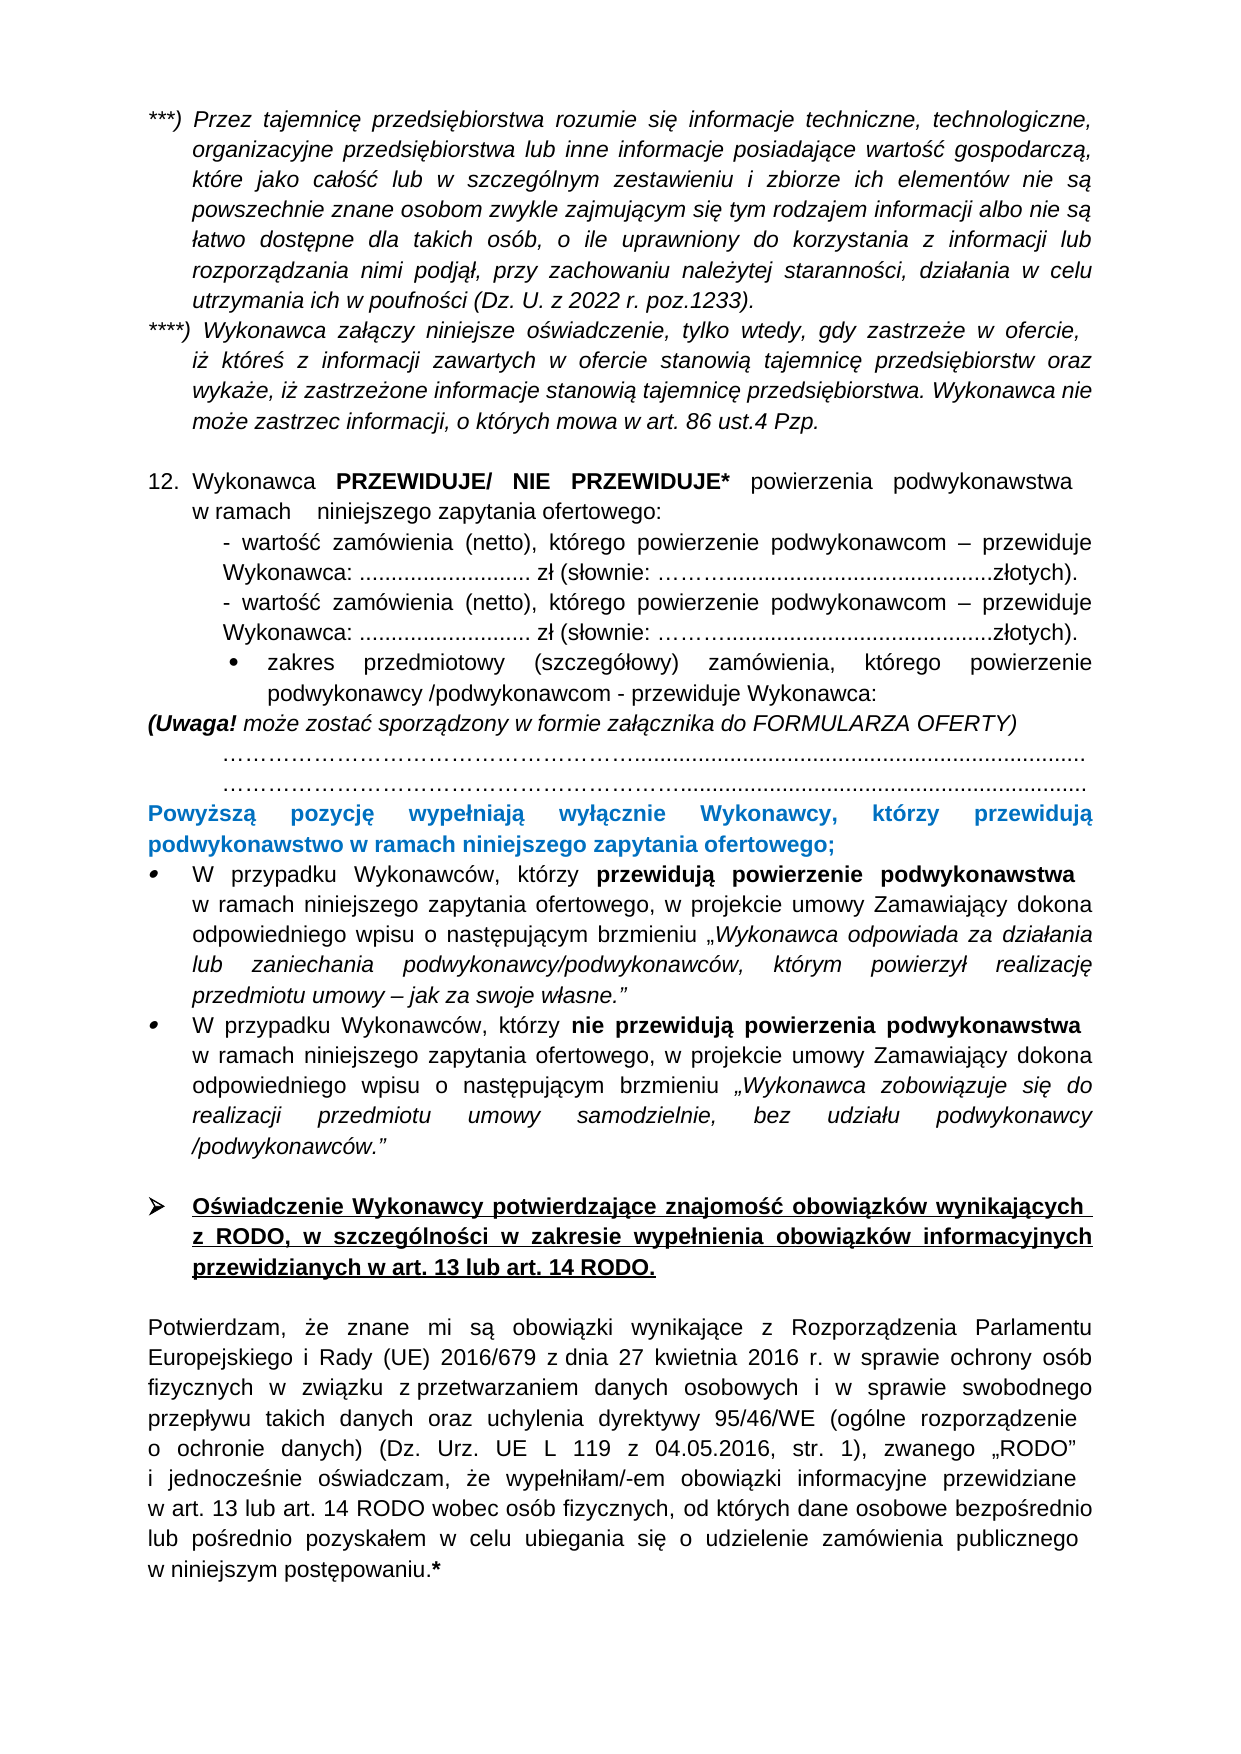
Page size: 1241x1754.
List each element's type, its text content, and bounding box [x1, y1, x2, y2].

text - wartość zamówienia (netto), którego powierzenie podwykonawcom – przewiduje Wykonawca: ........................... zł (słownie: ………..........................................złotych). [223, 528, 1093, 585]
text ***) Przez tajemnicę przedsiębiorstwa rozumie się informacje techniczne, technologiczne, organizacyjne przedsiębiorstwa lub inne informacje posiadające wartość gospodarczą, które jako całość lub w szczególnym zestawieniu i zbiorze ich elementów nie są powszechnie znane osobom zwykle zajmującym się tym rodzajem informacji albo nie są łatwo dostępne dla takich osób, o ile uprawniony do korzystania z informacji lub rozporządzania nimi podjął, przy zachowaniu należytej staranności, działania w celu utrzymania ich w poufności (Dz. U. z 2022 r. poz.1233). [148, 106, 1093, 313]
list W przypadku Wykonawców, którzy przewidują powierzenie podwykonawstwa w ramach niniejszego zapytania ofertowego, w projekcie umowy Zamawiający dokona odpowiedniego wpisu o następującym brzmieniu „Wykonawca odpowiada za działania lub zaniechania podwykonawcy/podwykonawców, którym powierzył realizację przedmiotu umowy – jak za swoje własne.” [148, 861, 1093, 1008]
text Potwierdzam, że znane mi są obowiązki wynikające z Rozporządzenia Parlamentu Europejskiego i Rady (UE) 2016/679 z dnia 27 kwietnia 2016 r. w sprawie ochrony osób fizycznych w związku z przetwarzaniem danych osobowych i w sprawie swobodnego przepływu takich danych oraz uchylenia dyrektywy 95/46/WE (ogólne rozporządzenie o ochronie danych) (Dz. Urz. UE L 119 z 04.05.2016, str. 1), zwanego „RODO” i jednocześnie oświadczam, że wypełniłam/-em obowiązki informacyjne przewidziane w art. 13 lub art. 14 RODO wobec osób fizycznych, od których dane osobowe bezpośrednio lub pośrednio pozyskałem w celu ubiegania się o udzielenie zamówienia publicznego w niniejszym postępowaniu.* [148, 1314, 1093, 1582]
text (Uwaga! może zostać sporządzony w formie załącznika do FORMULARZA OFERTY) [148, 710, 1093, 736]
list Wykonawca PRZEWIDUJE/ NIE PRZEWIDUJE* powierzenia podwykonawstwa w ramach niniejszego zapytania ofertowego: [148, 468, 1093, 524]
list zakres przedmiotowy (szczegółowy) zamówienia, którego powierzenie podwykonawcy /podwykonawcom - przewiduje Wykonawca: [229, 649, 1093, 706]
text ****) Wykonawca załączy niniejsze oświadczenie, tylko wtedy, gdy zastrzeże w ofercie, iż któreś z informacji zawartych w ofercie stanowią tajemnicę przedsiębiorstw oraz wykaże, iż zastrzeżone informacje stanowią tajemnicę przedsiębiorstwa. Wykonawca nie może zastrzec informacji, o których mowa w art. 86 ust.4 Pzp. [148, 317, 1093, 434]
text ………………………………………………....................................................................... [221, 740, 1093, 766]
text - wartość zamówienia (netto), którego powierzenie podwykonawcom – przewiduje Wykonawca: ........................... zł (słownie: ………..........................................złotych). [223, 589, 1093, 645]
text Powyższą pozycję wypełniają wyłącznie Wykonawcy, którzy przewidują podwykonawstwo w ramach niniejszego zapytania ofertowego; [148, 800, 1093, 857]
list W przypadku Wykonawców, którzy nie przewidują powierzenia podwykonawstwa w ramach niniejszego zapytania ofertowego, w projekcie umowy Zamawiający dokona odpowiedniego wpisu o następującym brzmieniu „Wykonawca zobowiązuje się do realizacji przedmiotu umowy samodzielnie, bez udziału podwykonawcy /podwykonawców.” [148, 1012, 1093, 1159]
text ……………………………………………………................................................................ [221, 770, 1093, 796]
list Oświadczenie Wykonawcy potwierdzające znajomość obowiązków wynikających z RODO, w szczególności w zakresie wypełnienia obowiązków informacyjnych przewidzianych w art. 13 lub art. 14 RODO. [148, 1193, 1093, 1280]
